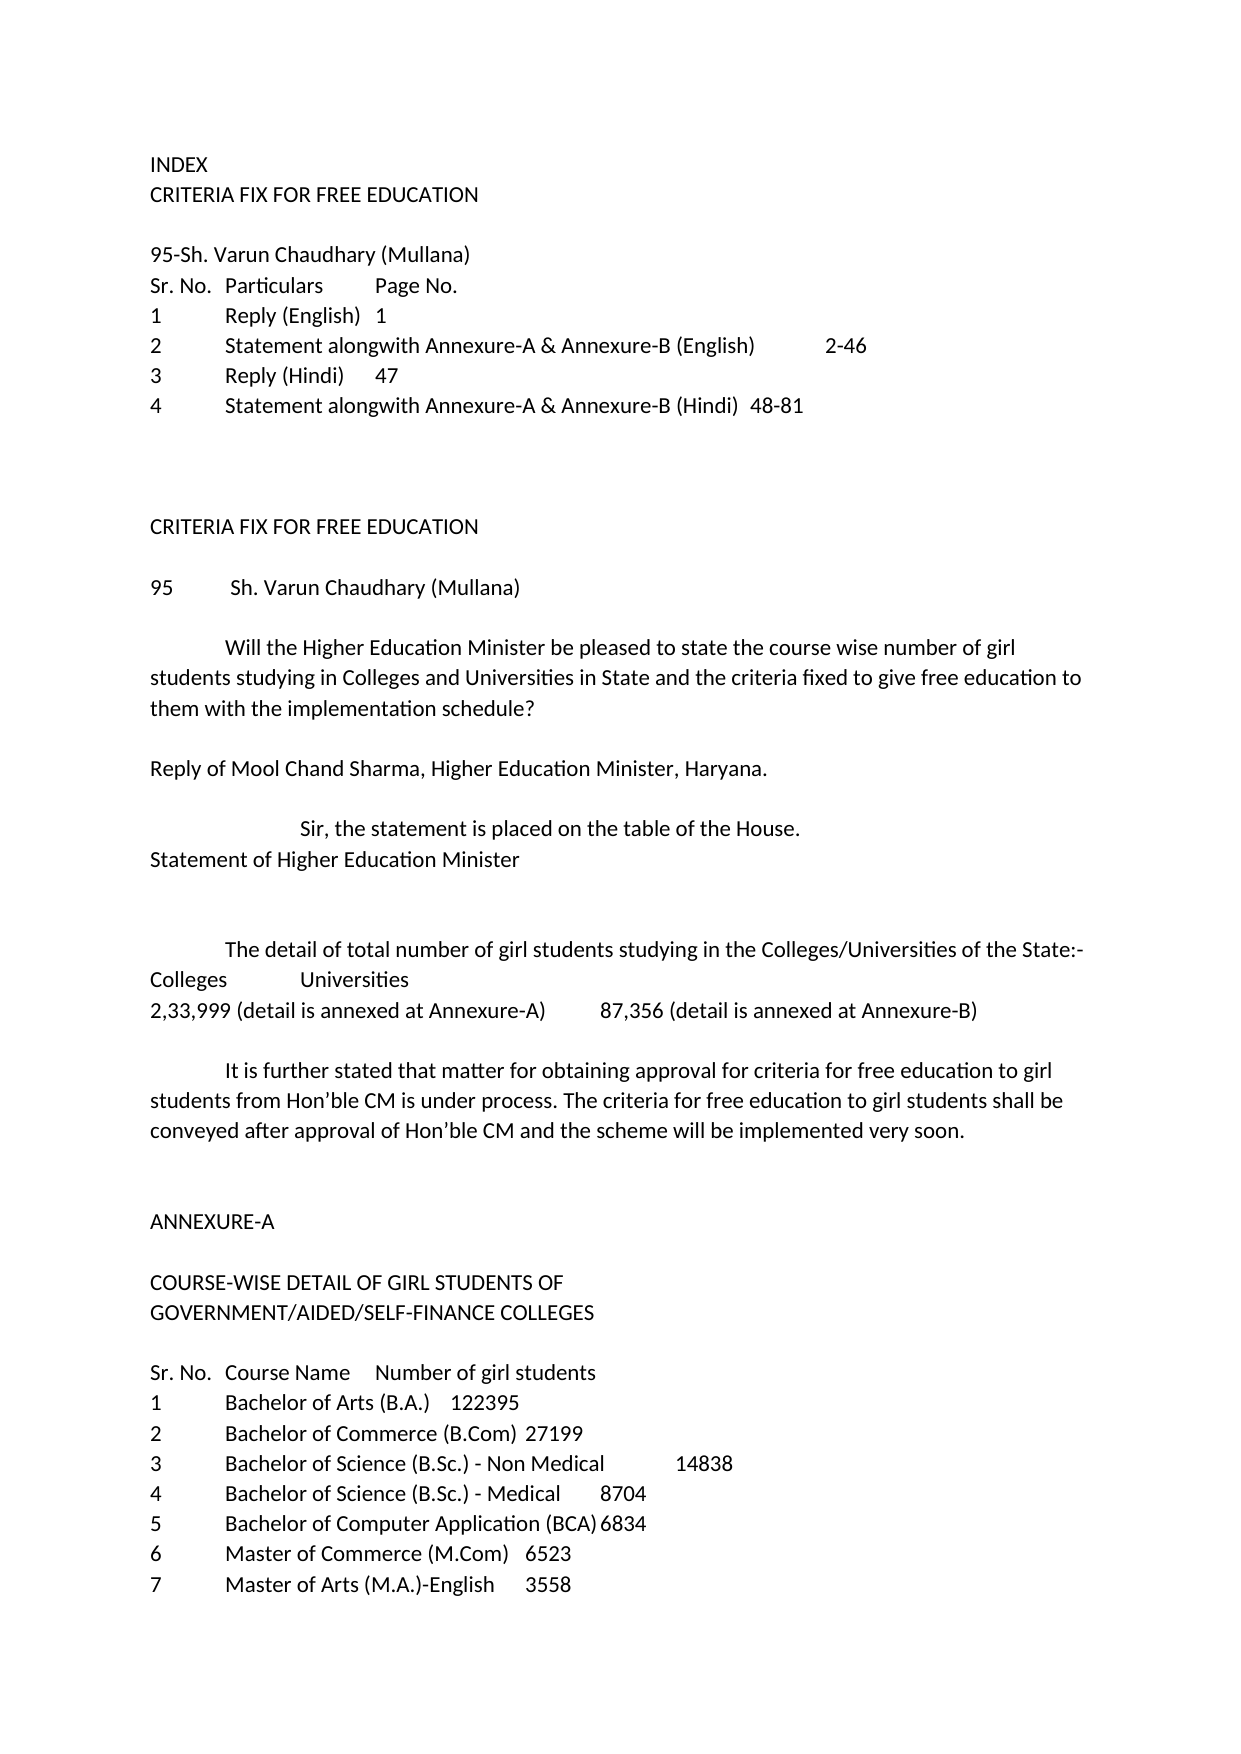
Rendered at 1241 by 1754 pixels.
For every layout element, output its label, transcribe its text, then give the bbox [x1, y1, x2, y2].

text Sir, the statement is placed on the table of the House. [150, 814, 1090, 843]
text It is further stated that matter for obtaining approval for criteria for free education to girl students from Hon’ble CM is under process. The criteria for free education to girl students shall be conveyed after approval of Hon’ble CM and the scheme will be implemented very soon. [150, 1056, 1090, 1145]
text Sr. No. Course Name Number of girl students [150, 1358, 1090, 1386]
text GOVERNMENT/AIDED/SELF-FINANCE COLLEGES [150, 1298, 1090, 1326]
text INDEX [150, 150, 1090, 178]
text CRITERIA FIX FOR FREE EDUCATION [150, 180, 1090, 208]
text Statement of Higher Education Minister [150, 845, 1090, 873]
text Colleges Universities [150, 966, 1090, 994]
text 1 Bachelor of Arts (B.A.) 122395 [150, 1388, 1090, 1417]
text The detail of total number of girl students studying in the Colleges/Universities of the State:- [150, 935, 1090, 963]
text 95 Sh. Varun Chaudhary (Mullana) [150, 573, 1090, 601]
text Will the Higher Education Minister be pleased to state the course wise number of girl students studying in Colleges and Universities in State and the criteria fixed to give free education to them with the implementation schedule? [150, 633, 1090, 722]
text 3 Bachelor of Science (B.Sc.) - Non Medical 14838 [150, 1449, 1090, 1477]
text Reply of Mool Chand Sharma, Higher Education Minister, Haryana. [150, 754, 1090, 782]
text 2 Bachelor of Commerce (B.Com) 27199 [150, 1419, 1090, 1447]
text COURSE-WISE DETAIL OF GIRL STUDENTS OF [150, 1268, 1090, 1296]
text 95-Sh. Varun Chaudhary (Mullana) [150, 241, 1090, 269]
text 3 Reply (Hindi) 47 [150, 361, 1090, 389]
text 7 Master of Arts (M.A.)-English 3558 [150, 1570, 1090, 1598]
text 6 Master of Commerce (M.Com) 6523 [150, 1539, 1090, 1568]
text Sr. No. Particulars Page No. [150, 271, 1090, 299]
text 5 Bachelor of Computer Application (BCA) 6834 [150, 1509, 1090, 1537]
text ANNEXURE-A [150, 1207, 1090, 1235]
text 2,33,999 (detail is annexed at Annexure-A) 87,356 (detail is annexed at Annexure-B) [150, 996, 1090, 1024]
text CRITERIA FIX FOR FREE EDUCATION [150, 512, 1090, 541]
text 2 Statement alongwith Annexure-A & Annexure-B (English) 2-46 [150, 331, 1090, 359]
text 4 Statement alongwith Annexure-A & Annexure-B (Hindi) 48-81 [150, 392, 1090, 420]
text 1 Reply (English) 1 [150, 301, 1090, 329]
text 4 Bachelor of Science (B.Sc.) - Medical 8704 [150, 1479, 1090, 1507]
